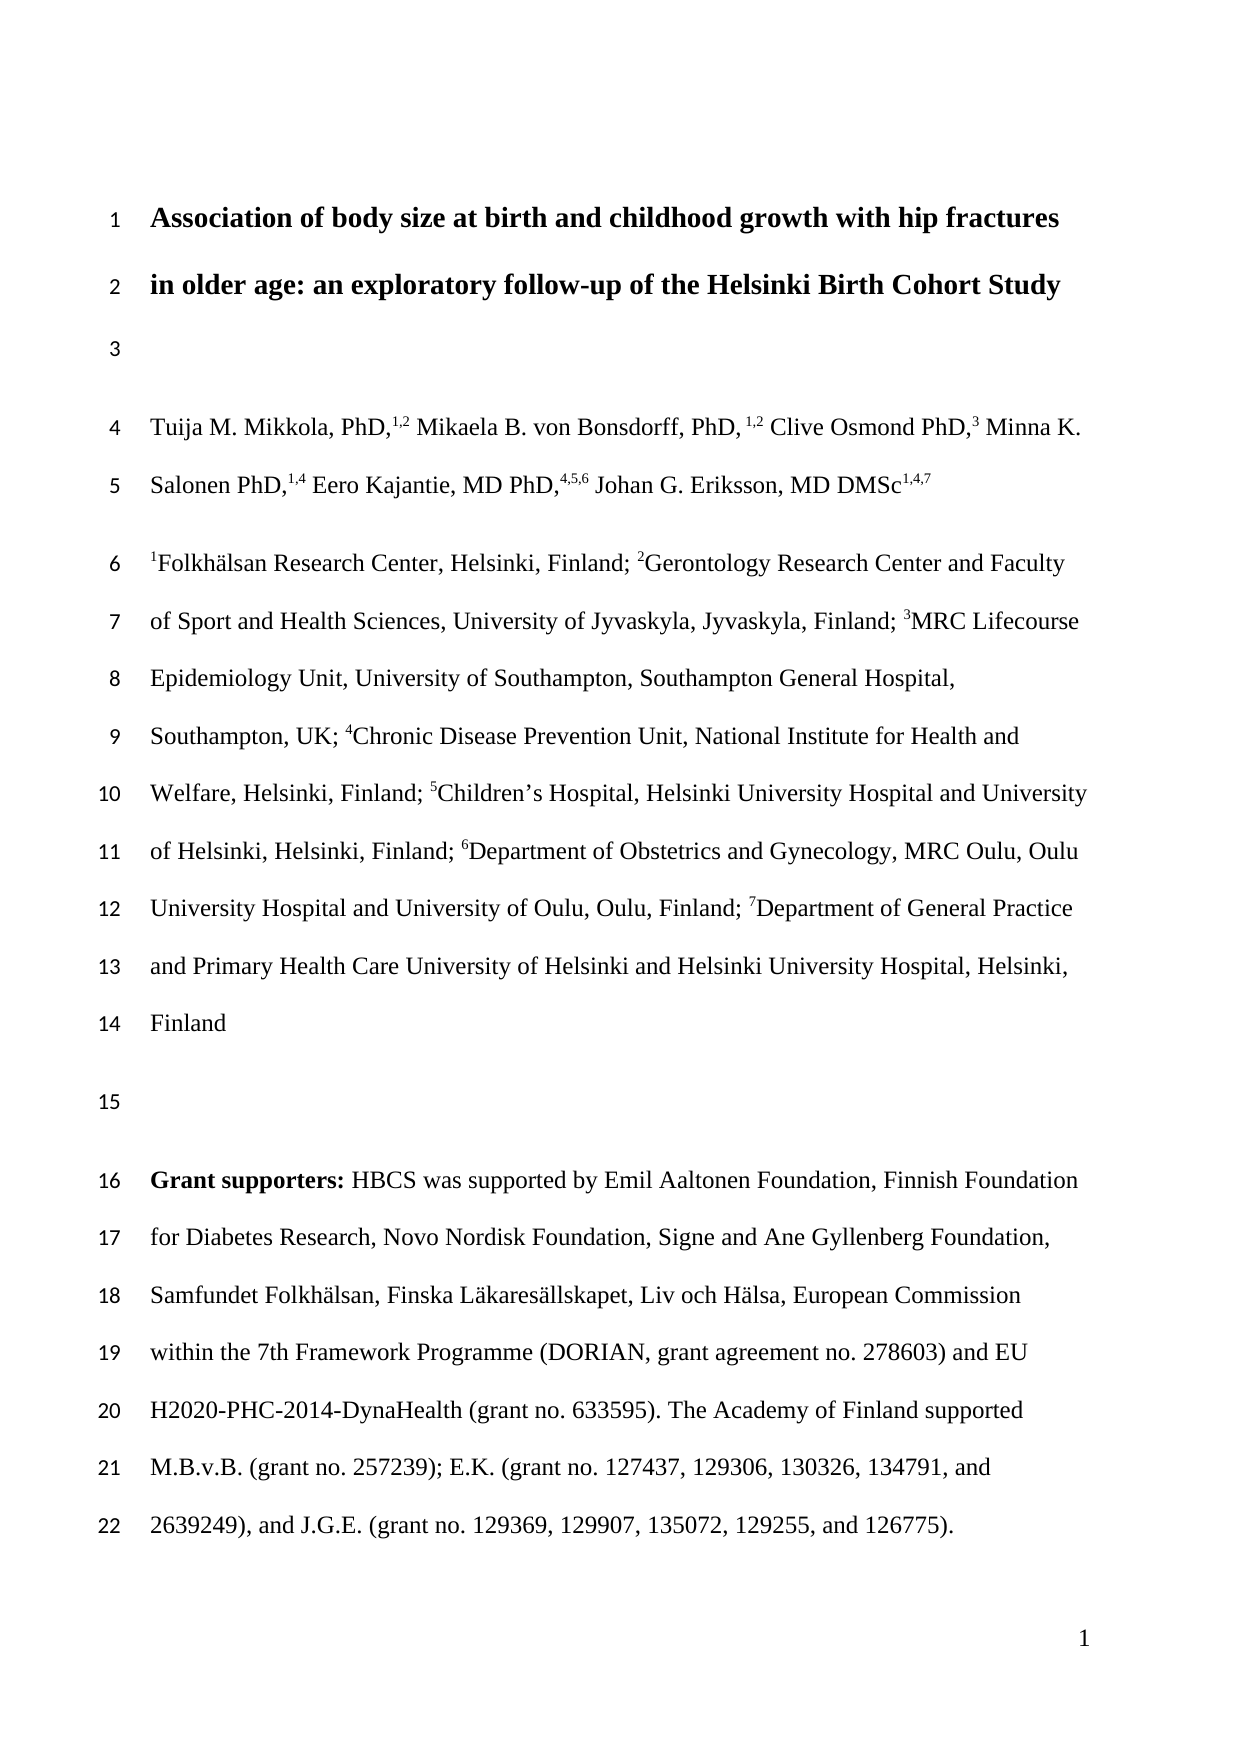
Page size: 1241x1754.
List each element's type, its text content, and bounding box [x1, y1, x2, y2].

subtitle Association of body size at birth and childhood growth with hip fractures in older age: an exploratory follow-up of the Helsinki Birth Cohort Study [150, 200, 1090, 301]
text Tuija M. Mikkola, PhD,1,2 Mikaela B. von Bonsdorff, PhD, 1,2 Clive Osmond PhD,3 Minna K. Salonen PhD,1,4 Eero Kajantie, MD PhD,4,5,6 Johan G. Eriksson, MD DMSc1,4,7 [150, 412, 1090, 499]
text Grant supporters: HBCS was supported by Emil Aaltonen Foundation, Finnish Foundation for Diabetes Research, Novo Nordisk Foundation, Signe and Ane Gyllenberg Foundation, Samfundet Folkhälsan, Finska Läkaresällskapet, Liv och Hälsa, European Commission within the 7th Framework Programme (DORIAN, grant agreement no. 278603) and EU H2020-PHC-2014-DynaHealth (grant no. 633595). The Academy of Finland supported M.B.v.B. (grant no. 257239); E.K. (grant no. 127437, 129306, 130326, 134791, and 2639249), and J.G.E. (grant no. 129369, 129907, 135072, 129255, and 126775). [150, 1165, 1090, 1539]
text 1Folkhälsan Research Center, Helsinki, Finland; 2Gerontology Research Center and Faculty of Sport and Health Sciences, University of Jyvaskyla, Jyvaskyla, Finland; 3MRC Lifecourse Epidemiology Unit, University of Southampton, Southampton General Hospital, Southampton, UK; 4Chronic Disease Prevention Unit, National Institute for Health and Welfare, Helsinki, Finland; 5Children’s Hospital, Helsinki University Hospital and University of Helsinki, Helsinki, Finland; 6Department of Obstetrics and Gynecology, MRC Oulu, Oulu University Hospital and University of Oulu, Oulu, Finland; 7Department of General Practice and Primary Health Care University of Helsinki and Helsinki University Hospital, Helsinki, Finland [150, 548, 1090, 1037]
